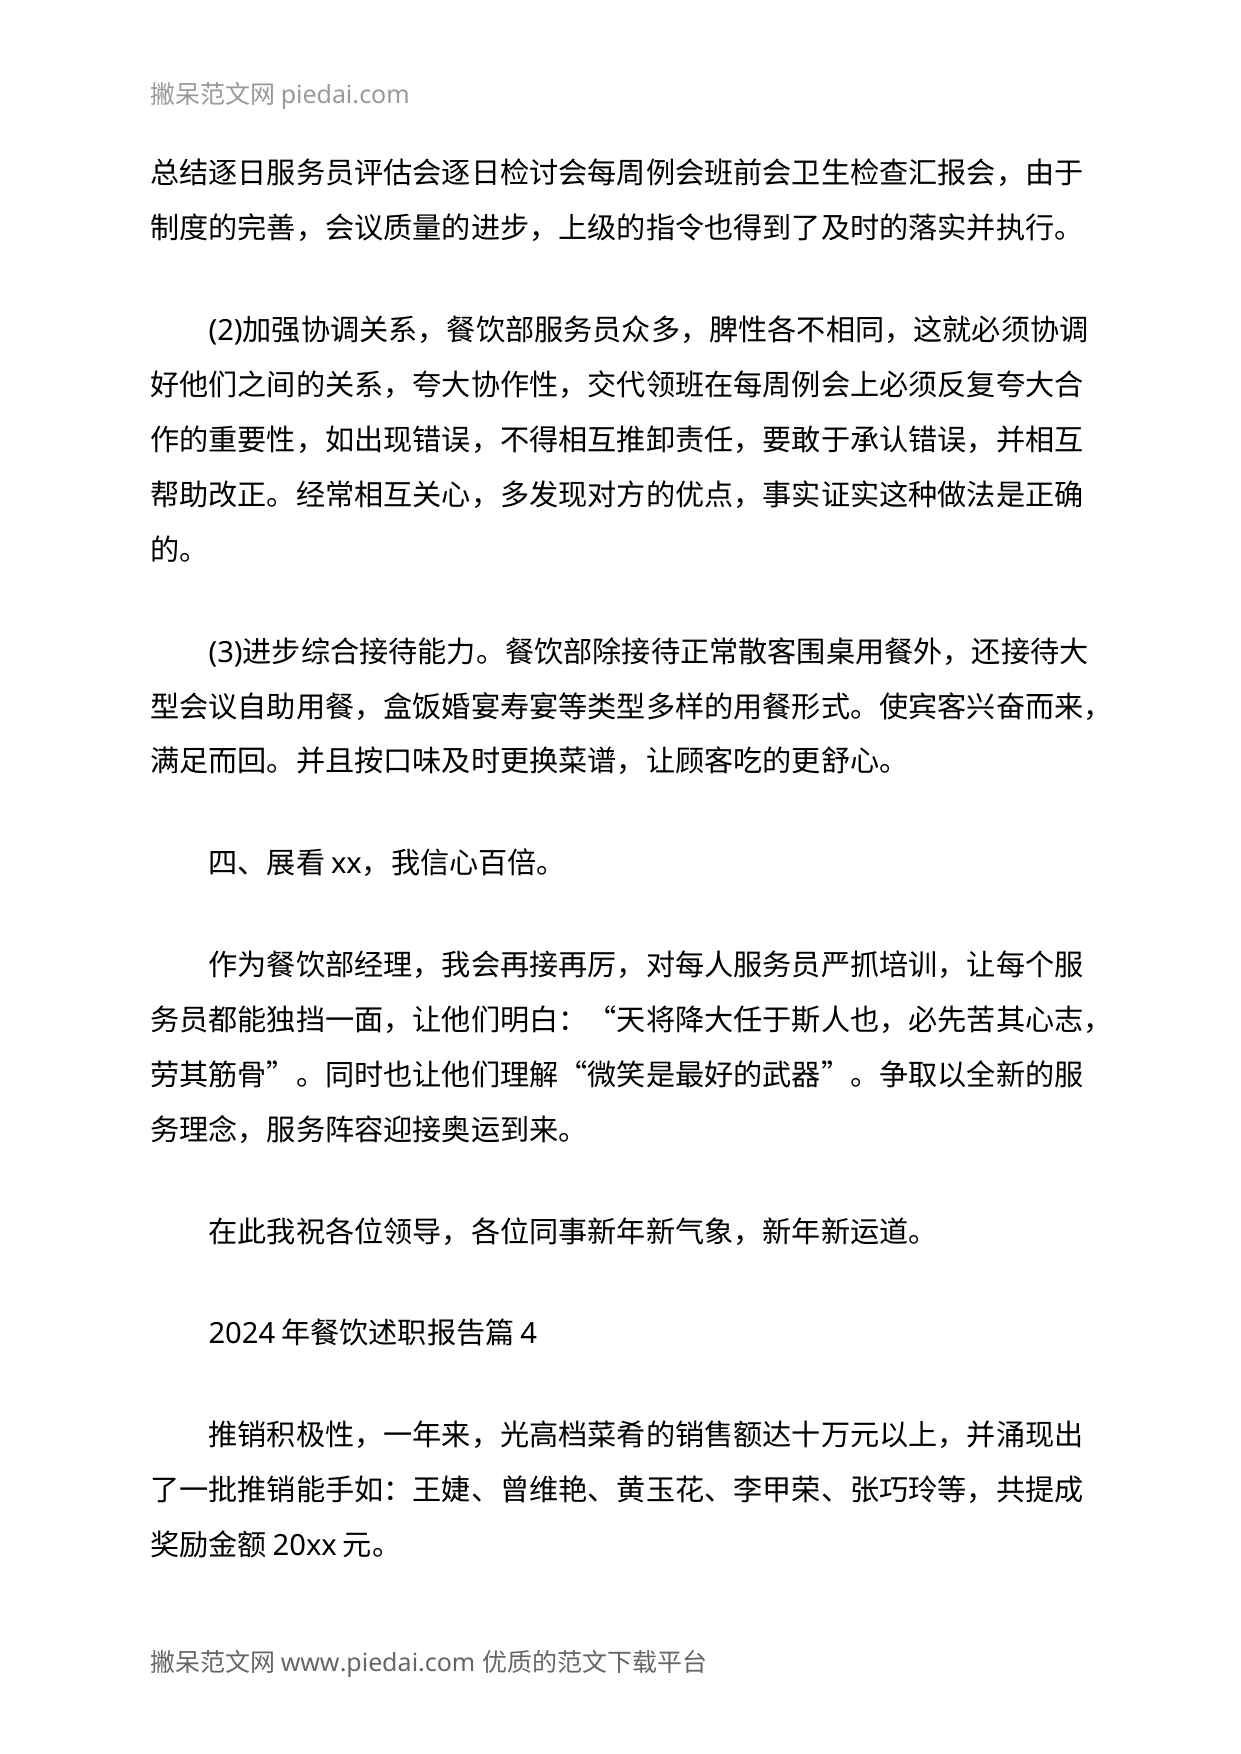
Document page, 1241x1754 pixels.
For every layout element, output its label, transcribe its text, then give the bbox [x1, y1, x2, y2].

text 推销积极性，一年来，光高档菜肴的销售额达十万元以上，并涌现出了一批推销能手如：王婕、曾维艳、黄玉花、李甲荣、张巧玲等，共提成奖励金额20xx元。 [150, 1412, 1090, 1564]
text 作为餐饮部经理，我会再接再厉，对每人服务员严抓培训，让每个服务员都能独挡一面，让他们明白：“天将降大任于斯人也，必先苦其心志，劳其筋骨”。同时也让他们理解“微笑是最好的武器”。争取以全新的服务理念，服务阵容迎接奥运到来。 [150, 942, 1090, 1149]
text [150, 150, 1090, 247]
text 在此我祝各位领导，各位同事新年新气象，新年新运道。 [150, 1208, 1090, 1251]
text 四、展看xx，我信心百倍。 [150, 840, 1090, 882]
text (2)加强协调关系，餐饮部服务员众多，脾性各不相同，这就必须协调好他们之间的关系，夸大协作性，交代领班在每周例会上必须反复夸大合作的重要性，如出现错误，不得相互推卸责任，要敢于承认错误，并相互帮助改正。经常相互关心，多发现对方的优点，事实证实这种做法是正确的。 [150, 307, 1090, 569]
text (3)进步综合接待能力。餐饮部除接待正常散客围桌用餐外，还接待大型会议自助用餐，盒饭婚宴寿宴等类型多样的用餐形式。使宾客兴奋而来，满足而回。并且按口味及时更换菜谱，让顾客吃的更舒心。 [150, 628, 1090, 780]
text 2024年餐饮述职报告篇4 [150, 1310, 1090, 1352]
